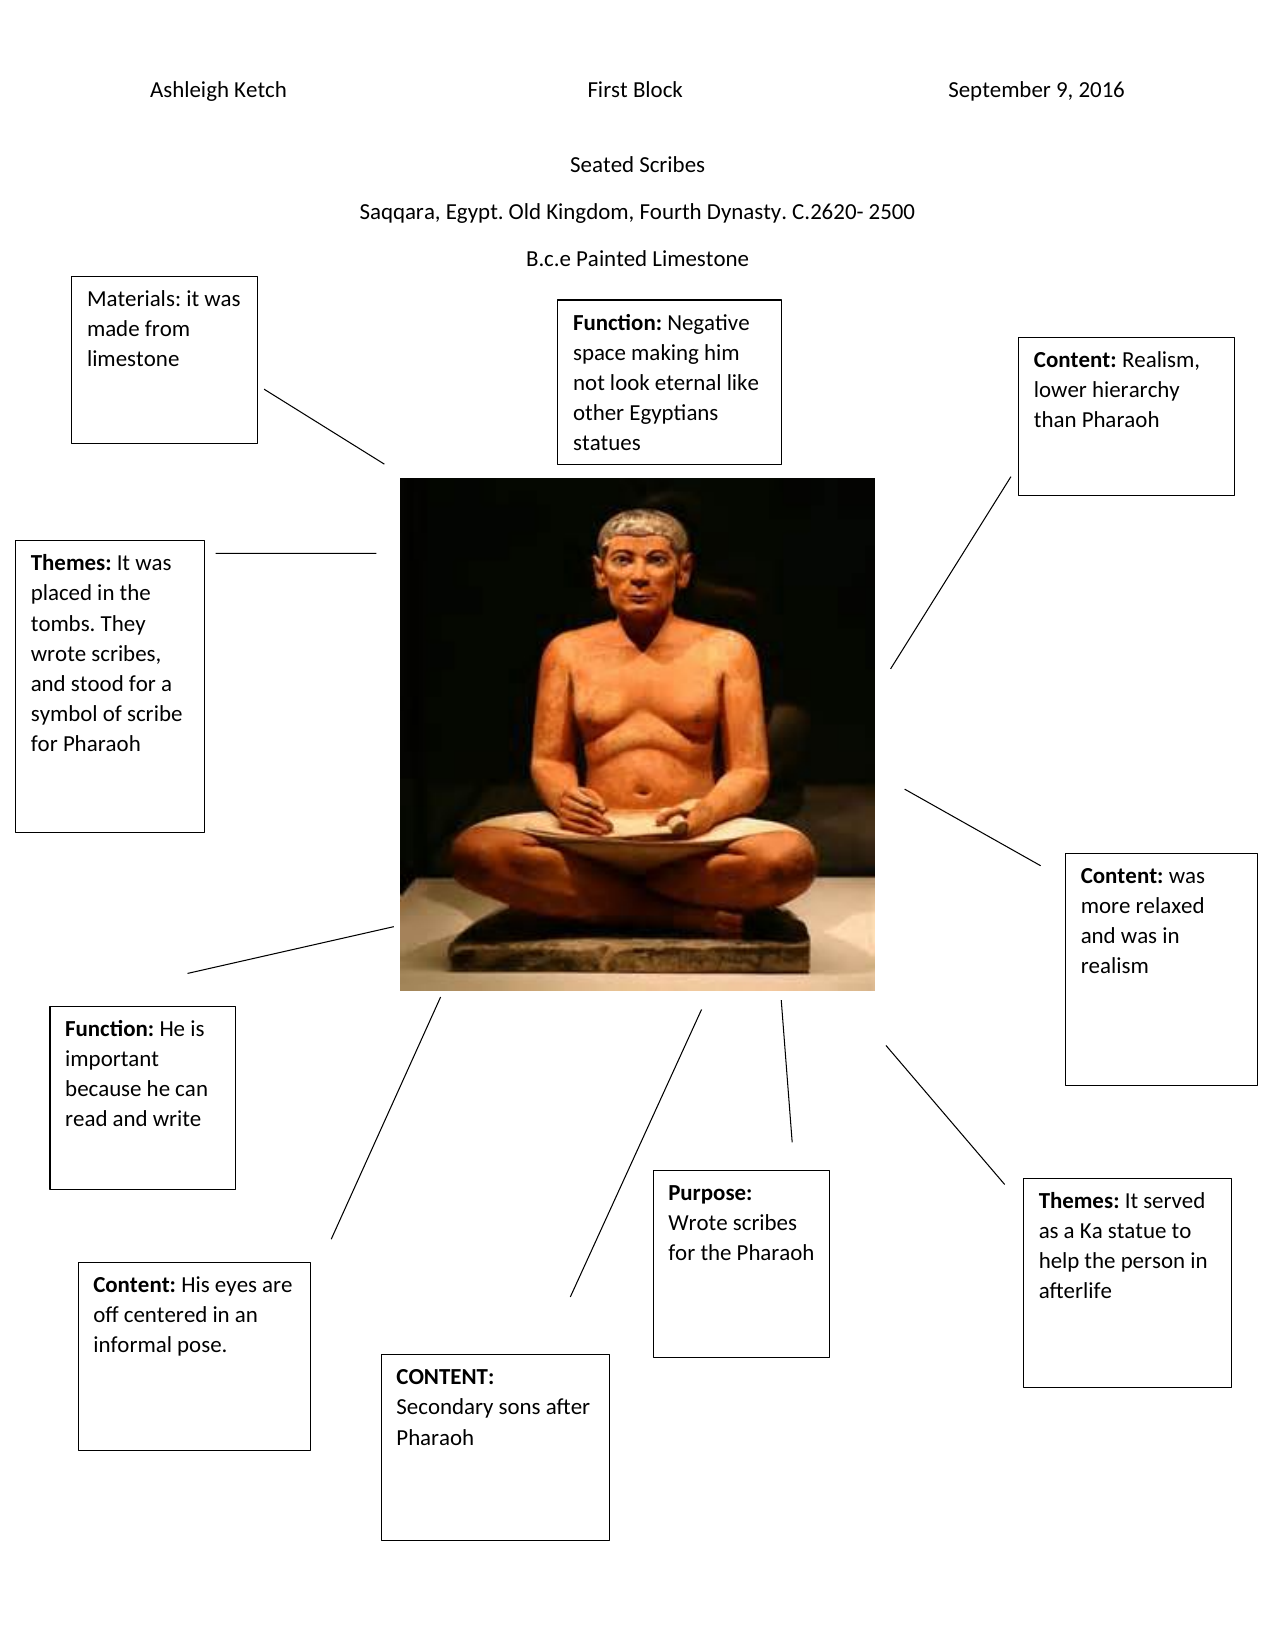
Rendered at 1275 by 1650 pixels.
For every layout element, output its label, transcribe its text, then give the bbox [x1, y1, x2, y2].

text Seated Scribes [150, 150, 1125, 178]
text Saqqara, Egypt. Old Kingdom, Fourth Dynasty. C.2620- 2500 [150, 197, 1125, 225]
text B.c.e Painted Limestone [150, 244, 1125, 272]
picture [400, 478, 875, 991]
